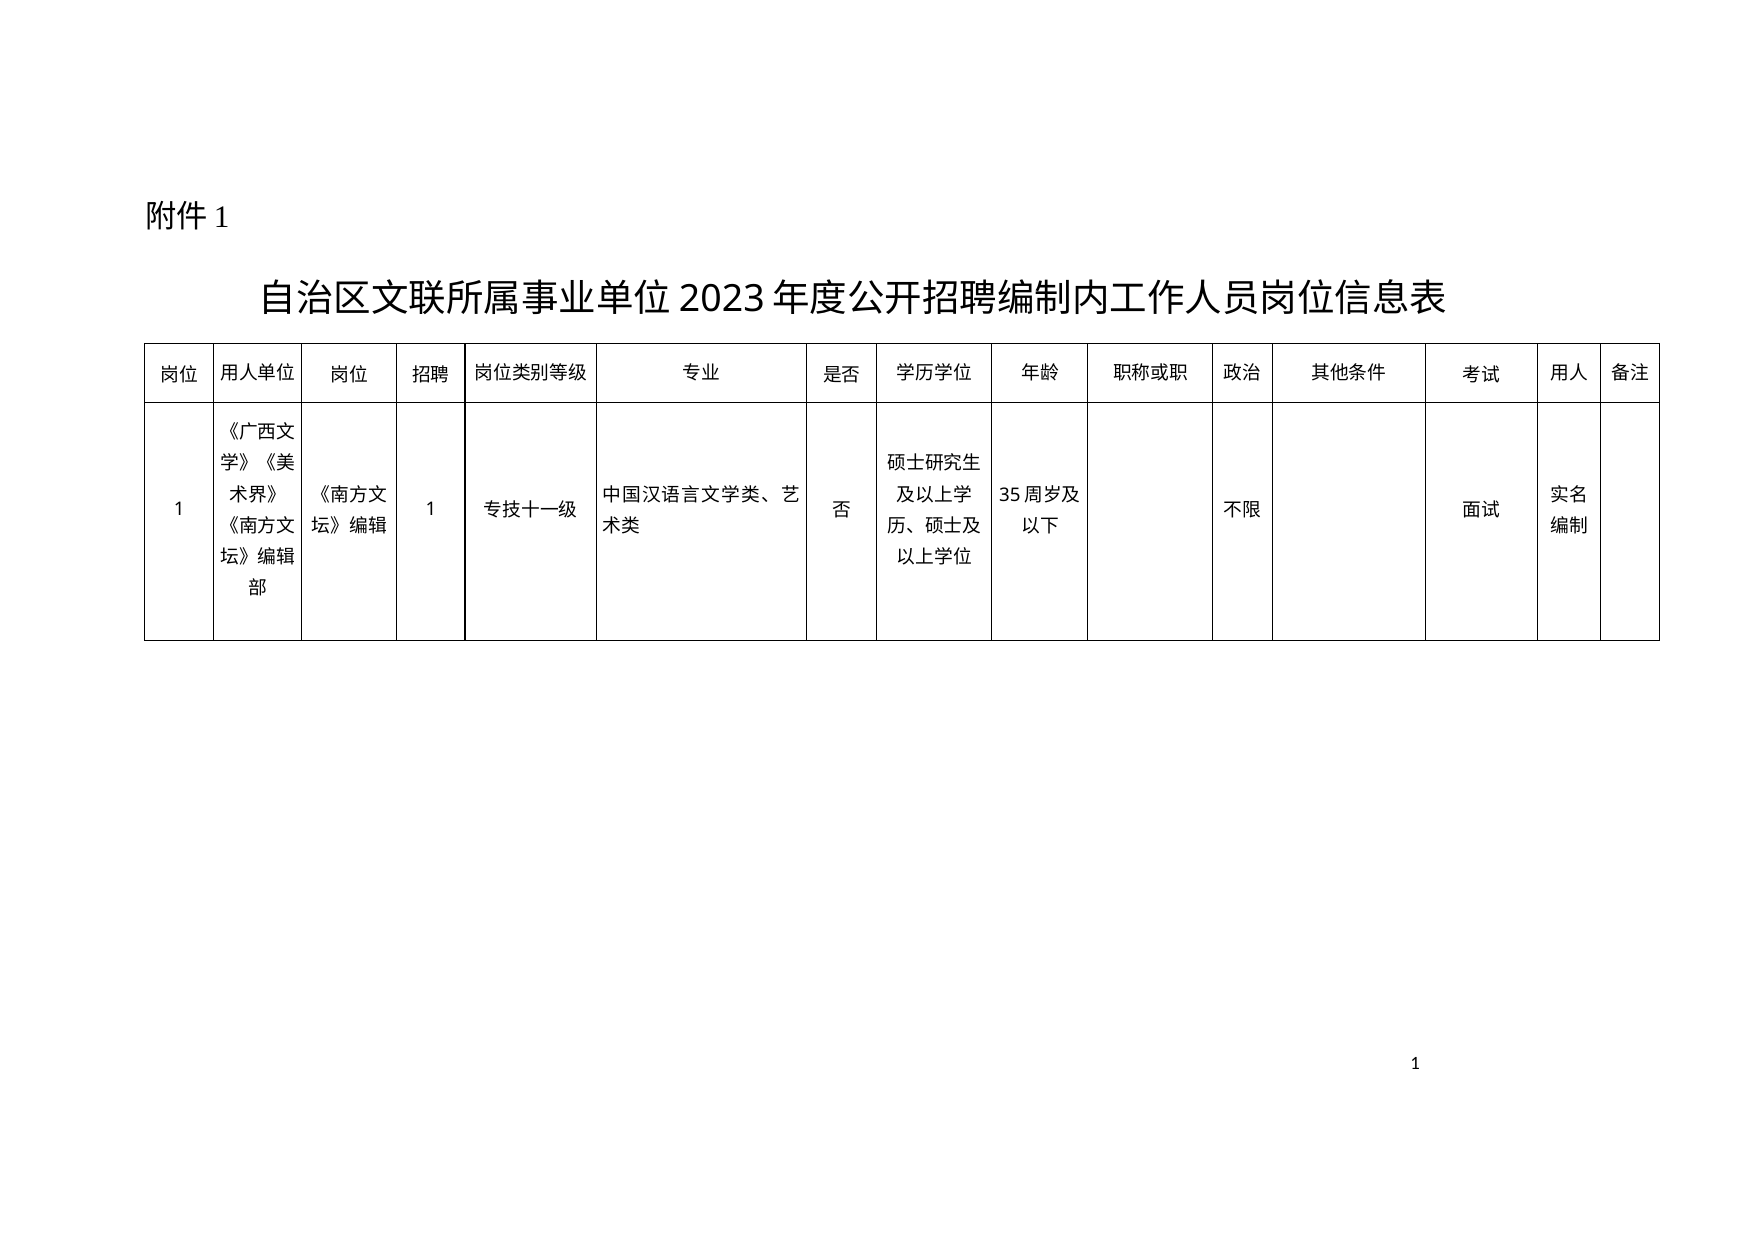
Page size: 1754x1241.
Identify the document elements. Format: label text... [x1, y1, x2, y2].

table_header 备注 [1601, 344, 1659, 402]
table_header 专业 [597, 344, 806, 402]
table_cell 专技十一级 [466, 403, 596, 640]
table_header 用人单位 [214, 344, 301, 402]
table_cell 中国汉语言文学类、艺术类 [597, 403, 806, 640]
table_cell 35周岁及以下 [992, 403, 1087, 640]
table_cell 硕士研究生及以上学历、硕士及以上学位 [877, 403, 991, 640]
table_cell 不限 [1213, 403, 1272, 640]
table_cell 《广西文学》《美术界》《南方文坛》编辑部 [214, 403, 301, 640]
table_cell 实名编制 [1538, 403, 1600, 640]
table_header 岗位 名称 [302, 344, 396, 402]
table_cell 否 [807, 403, 876, 640]
table_cell 《南方文坛》编辑 [302, 403, 396, 640]
table_header 考试 方式 [1426, 344, 1537, 402]
table_cell 1 [397, 403, 464, 640]
text 附件1 [145, 182, 1577, 247]
table_cell [1601, 403, 1659, 640]
table_header 是否 全日制 [807, 344, 876, 402]
table_header 年龄 [992, 344, 1087, 402]
table_cell 1 [145, 403, 213, 640]
table_header 其他条件 [1273, 344, 1425, 402]
table_header 用人方式 [1538, 344, 1600, 402]
text 自治区文联所属事业单位2023年度公开招聘编制内工作人员岗位信息表 [145, 262, 1561, 327]
table_header 政治面貌 [1213, 344, 1272, 402]
table_header 岗位类别等级 [466, 344, 596, 402]
table_cell [1088, 403, 1212, 640]
table_header 招聘 人数 [397, 344, 464, 402]
table_header 岗位 序号 [145, 344, 213, 402]
table_header 职称或职（执）业资格 [1088, 344, 1212, 402]
table_header 学历学位 [877, 344, 991, 402]
table_cell [1273, 403, 1425, 640]
table_cell 面试 [1426, 403, 1537, 640]
